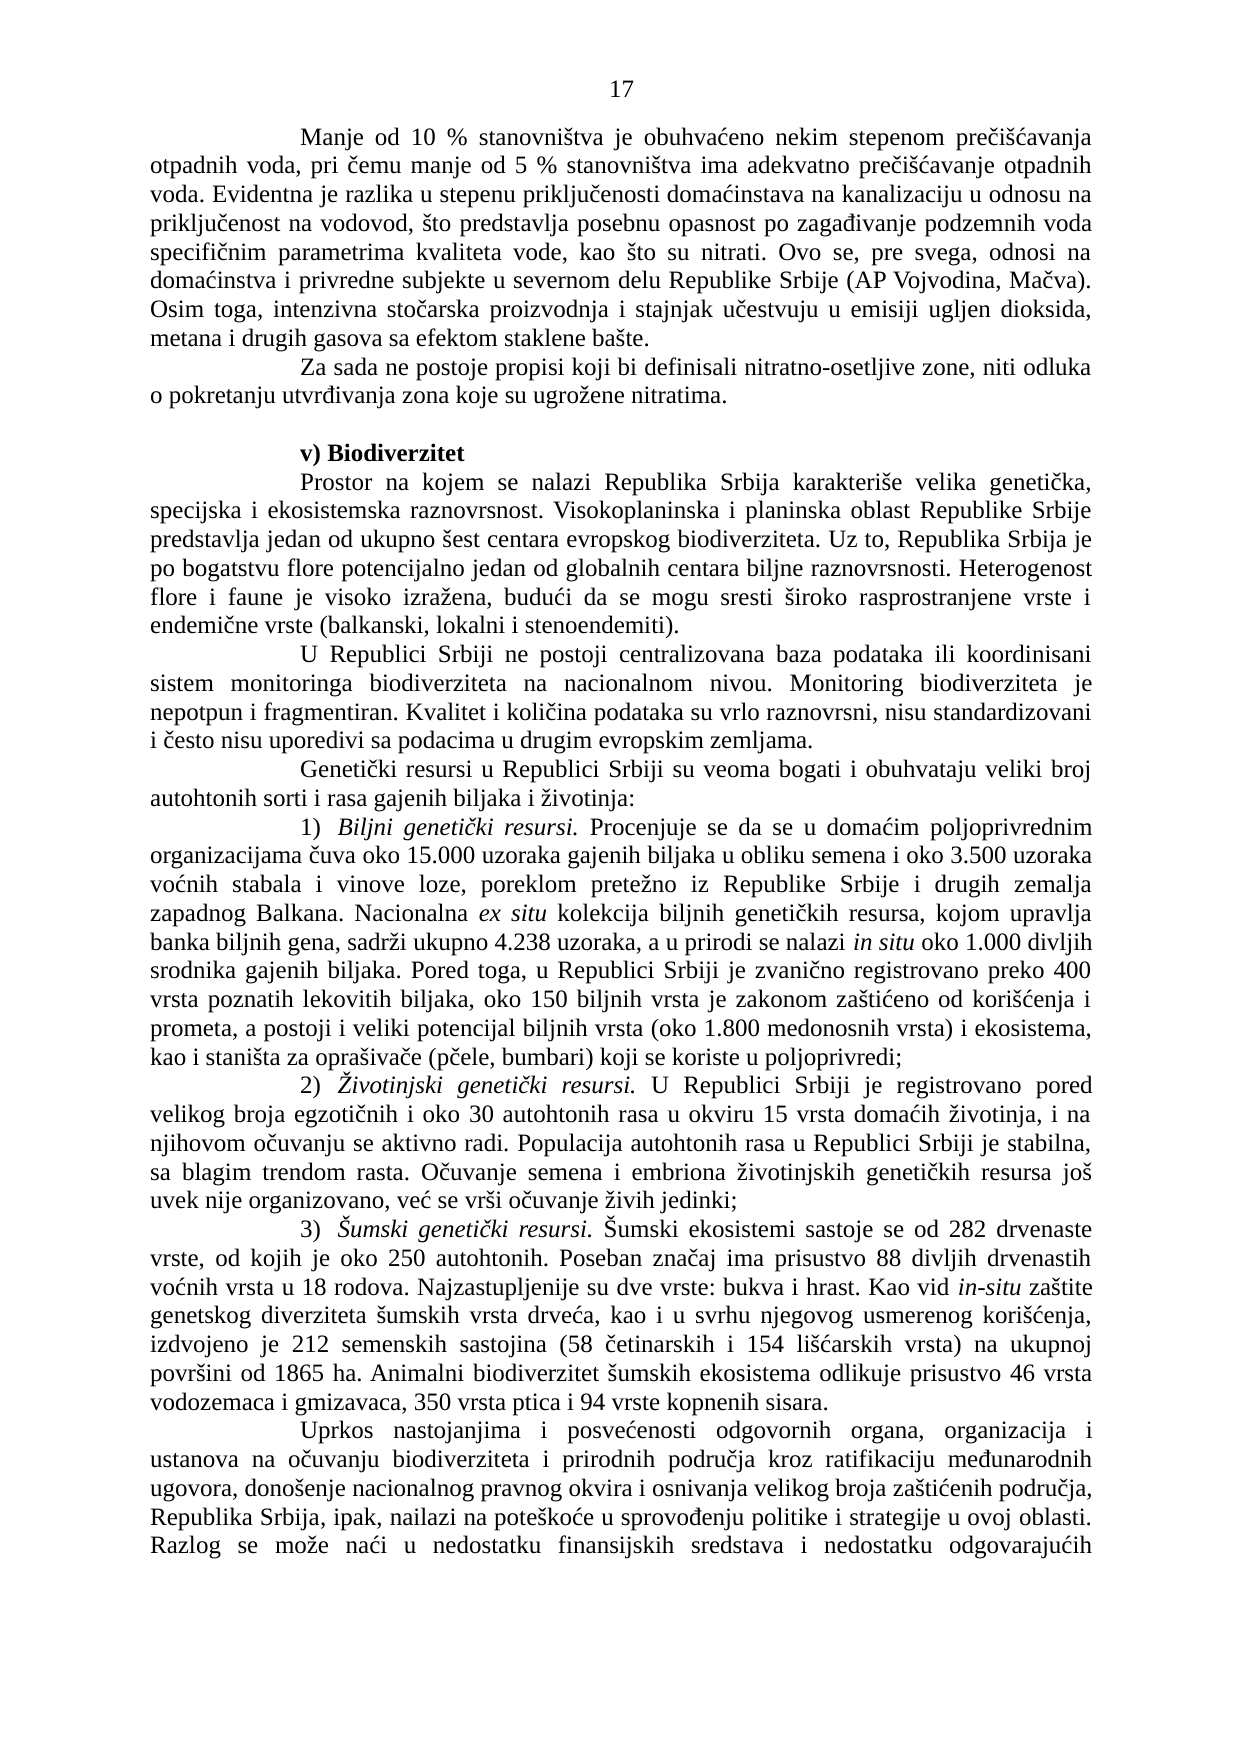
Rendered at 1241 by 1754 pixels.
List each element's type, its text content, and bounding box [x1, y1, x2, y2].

text Manje od 10 % stanovništva je obuhvaćeno nekim stepenom prečišćavanja otpadnih voda, pri čemu manje od 5 % stanovništva ima adekvatno prečišćavanje otpadnih voda. Evidentna je razlika u stepenu priključenosti domaćinstava na kanalizaciju u odnosu na priključenost na vodovod, što predstavlja posebnu opasnost po zagađivanje podzemnih voda specifičnim parametrima kvaliteta vode, kao što su nitrati. Ovo se, pre svega, odnosi na domaćinstva i privredne subjekte u severnom delu Republike Srbije (AP Vojvodina, Mačva). Osim toga, intenzivna stočarska proizvodnja i stajnjak učestvuju u emisiji ugljen dioksida, metana i drugih gasova sa efektom staklene bašte. [150, 122, 1093, 352]
text v) Biodiverzitet [150, 438, 1093, 467]
text U Republici Srbiji ne postoji centralizovana baza podataka ili koordinisani sistem monitoringa biodiverziteta na nacionalnom nivou. Monitoring biodiverziteta je nepotpun i fragmentiran. Kvalitet i količina podataka su vrlo raznovrsni, nisu standardizovani i često nisu uporedivi sa podacima u drugim evropskim zemljama. [150, 639, 1093, 754]
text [150, 1416, 1093, 1559]
text Za sada ne postoje propisi koji bi definisali nitratno-osetljive zone, niti odluka o pokretanju utvrđivanja zona koje su ugrožene nitratima. [150, 352, 1093, 409]
text Genetički resursi u Republici Srbiji su veoma bogati i obuhvataju veliki broj autohtonih sorti i rasa gajenih biljaka i životinja: [150, 754, 1093, 812]
list Životinjski genetički resursi. U Republici Srbiji je registrovano pored velikog broja egzotičnih i oko 30 autohtonih rasa u okviru 15 vrsta domaćih životinja, i na njihovom očuvanju se aktivno radi. Populacija autohtonih rasa u Republici Srbiji je stabilna, sa blagim trendom rasta. Očuvanje semena i embriona životinjskih genetičkih resursa još uvek nije organizovano, već se vrši očuvanje živih jedinki; [150, 1071, 1093, 1214]
list Šumski genetički resursi. Šumski ekosistemi sastoje se od 282 drvenaste vrste, od kojih je oko 250 autohtonih. Poseban značaj ima prisustvo 88 divljih drvenastih voćnih vrsta u 18 rodova. Najzastupljenije su dve vrste: bukva i hrast. Kao vid in-situ zaštite genetskog diverziteta šumskih vrsta drveća, kao i u svrhu njegovog usmerenog korišćenja, izdvojeno je 212 semenskih sastojina (58 četinarskih i 154 lišćarskih vrsta) na ukupnoj površini od 1865 ha. Animalni biodiverzitet šumskih ekosistema odlikuje prisustvo 46 vrsta vodozemaca i gmizavaca, 350 vrsta ptica i 94 vrste kopnenih sisara. [150, 1214, 1093, 1416]
text Prostor na kojem se nalazi Republika Srbija karakteriše velika genetička, specijska i ekosistemska raznovrsnost. Visokoplaninska i planinska oblast Republike Srbije predstavlja jedan od ukupno šest centara evropskog biodiverziteta. Uz to, Republika Srbija je po bogatstvu flore potencijalno jedan od globalnih centara biljne raznovrsnosti. Heterogenost flore i faune je visoko izražena, budući da se mogu sresti široko rasprostranjene vrste i endemične vrste (balkanski, lokalni i stenoendemiti). [150, 467, 1093, 639]
list Biljni genetički resursi. Procenjuje se da se u domaćim poljoprivrednim organizacijama čuva oko 15.000 uzoraka gajenih biljaka u obliku semena i oko 3.500 uzoraka voćnih stabala i vinove loze, poreklom pretežno iz Republike Srbije i drugih zemalja zapadnog Balkana. Nacionalna ex situ kolekcija biljnih genetičkih resursa, kojom upravlja banka biljnih gena, sadrži ukupno 4.238 uzoraka, a u prirodi se nalazi in situ oko 1.000 divljih srodnika gajenih biljaka. Pored toga, u Republici Srbiji je zvanično registrovano preko 400 vrsta poznatih lekovitih biljaka, oko 150 biljnih vrsta je zakonom zaštićeno od korišćenja i prometa, a postoji i veliki potencijal biljnih vrsta (oko 1.800 medonosnih vrsta) i ekosistema, kao i staništa za oprašivače (pčele, bumbari) koji se koriste u poljoprivredi; [150, 812, 1093, 1071]
